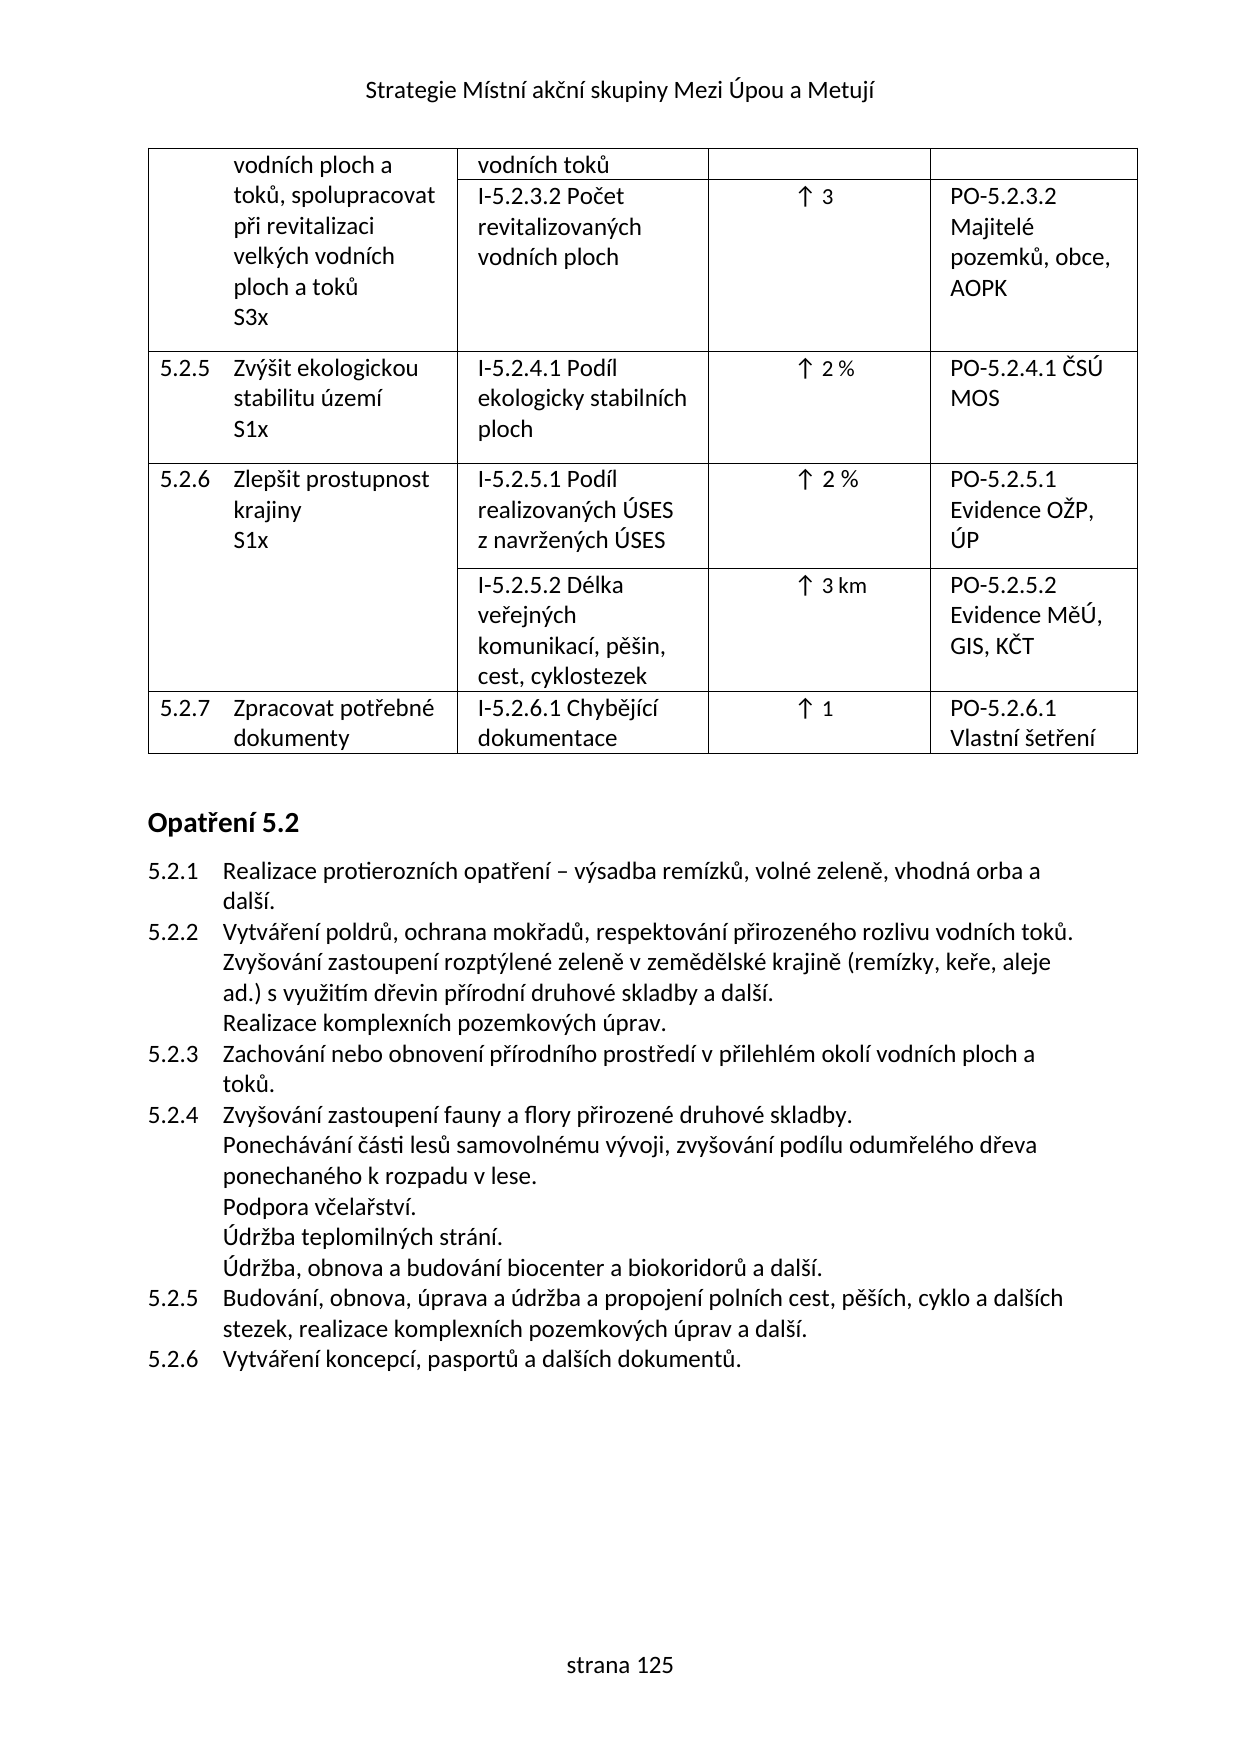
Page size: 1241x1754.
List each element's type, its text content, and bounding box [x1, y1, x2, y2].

table_cell Zpracovat potřebné dokumenty [149, 692, 457, 753]
table_cell PO-5.2.6.1 Vlastní šetření [931, 692, 1137, 753]
list Vytváření koncepcí, pasportů a dalších dokumentů. [148, 1343, 1092, 1374]
table_cell ↑ 3 km [709, 569, 930, 691]
table_cell PO-5.2.5.1 Evidence OŽP, ÚP [931, 464, 1137, 568]
list Vytváření poldrů, ochrana mokřadů, respektování přirozeného rozlivu vodních toků. Zvyšování zastoupení rozptýlené zeleně v zemědělské krajině (remízky, keře, aleje ad.) s využitím dřevin přírodní druhové skladby a další. [148, 916, 1092, 1007]
list Realizace komplexních pozemkových úprav. [223, 1007, 1092, 1038]
table_cell Zlepšit prostupnost krajiny S1x [149, 464, 457, 691]
list Zachování nebo obnovení přírodního prostředí v přilehlém okolí vodních ploch a toků. [148, 1038, 1092, 1099]
list Budování, obnova, úprava a údržba a propojení polních cest, pěších, cyklo a dalších stezek, realizace komplexních pozemkových úprav a další. [148, 1282, 1092, 1343]
list Zvyšování zastoupení fauny a flory přirozené druhové skladby. [148, 1099, 1092, 1129]
table_cell PO-5.2.4.1 ČSÚ MOS [931, 352, 1137, 462]
list Údržba, obnova a budování biocenter a biokoridorů a další. [223, 1252, 1092, 1282]
table_cell PO-5.2.5.2 Evidence MěÚ, GIS, KČT [931, 569, 1137, 691]
table_cell I-5.2.5.1 Podíl realizovaných ÚSES z navržených ÚSES [458, 464, 708, 568]
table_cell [458, 149, 708, 179]
table_cell I-5.2.4.1 Podíl ekologicky stabilních ploch [458, 352, 708, 462]
list Údržba teplomilných strání. [223, 1221, 1092, 1252]
list Realizace protierozních opatření – výsadba remízků, volné zeleně, vhodná orba a další. [148, 855, 1092, 916]
table_cell ↑ 2 % [709, 352, 930, 462]
table_cell I-5.2.3.2 Počet revitalizovaných vodních ploch [458, 180, 708, 351]
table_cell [931, 149, 1137, 179]
table_cell I-5.2.5.2 Délka veřejných komunikací, pěšin, cest, cyklostezek [458, 569, 708, 691]
table_cell ↑ 1 [709, 692, 930, 753]
table_cell PO-5.2.3.2 Majitelé pozemků, obce, AOPK [931, 180, 1137, 351]
list Podpora včelařství. [223, 1191, 1092, 1221]
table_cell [149, 149, 457, 351]
table_cell ↑ 2 % [709, 464, 930, 568]
table_cell ↑ 3 [709, 180, 930, 351]
table_cell I-5.2.6.1 Chybějící dokumentace [458, 692, 708, 753]
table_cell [709, 149, 930, 179]
list Ponechávání části lesů samovolnému vývoji, zvyšování podílu odumřelého dřeva ponechaného k rozpadu v lese. [223, 1129, 1092, 1191]
text Opatření 5.2 [148, 804, 1092, 839]
table_cell Zvýšit ekologickou stabilitu území S1x [149, 352, 457, 462]
